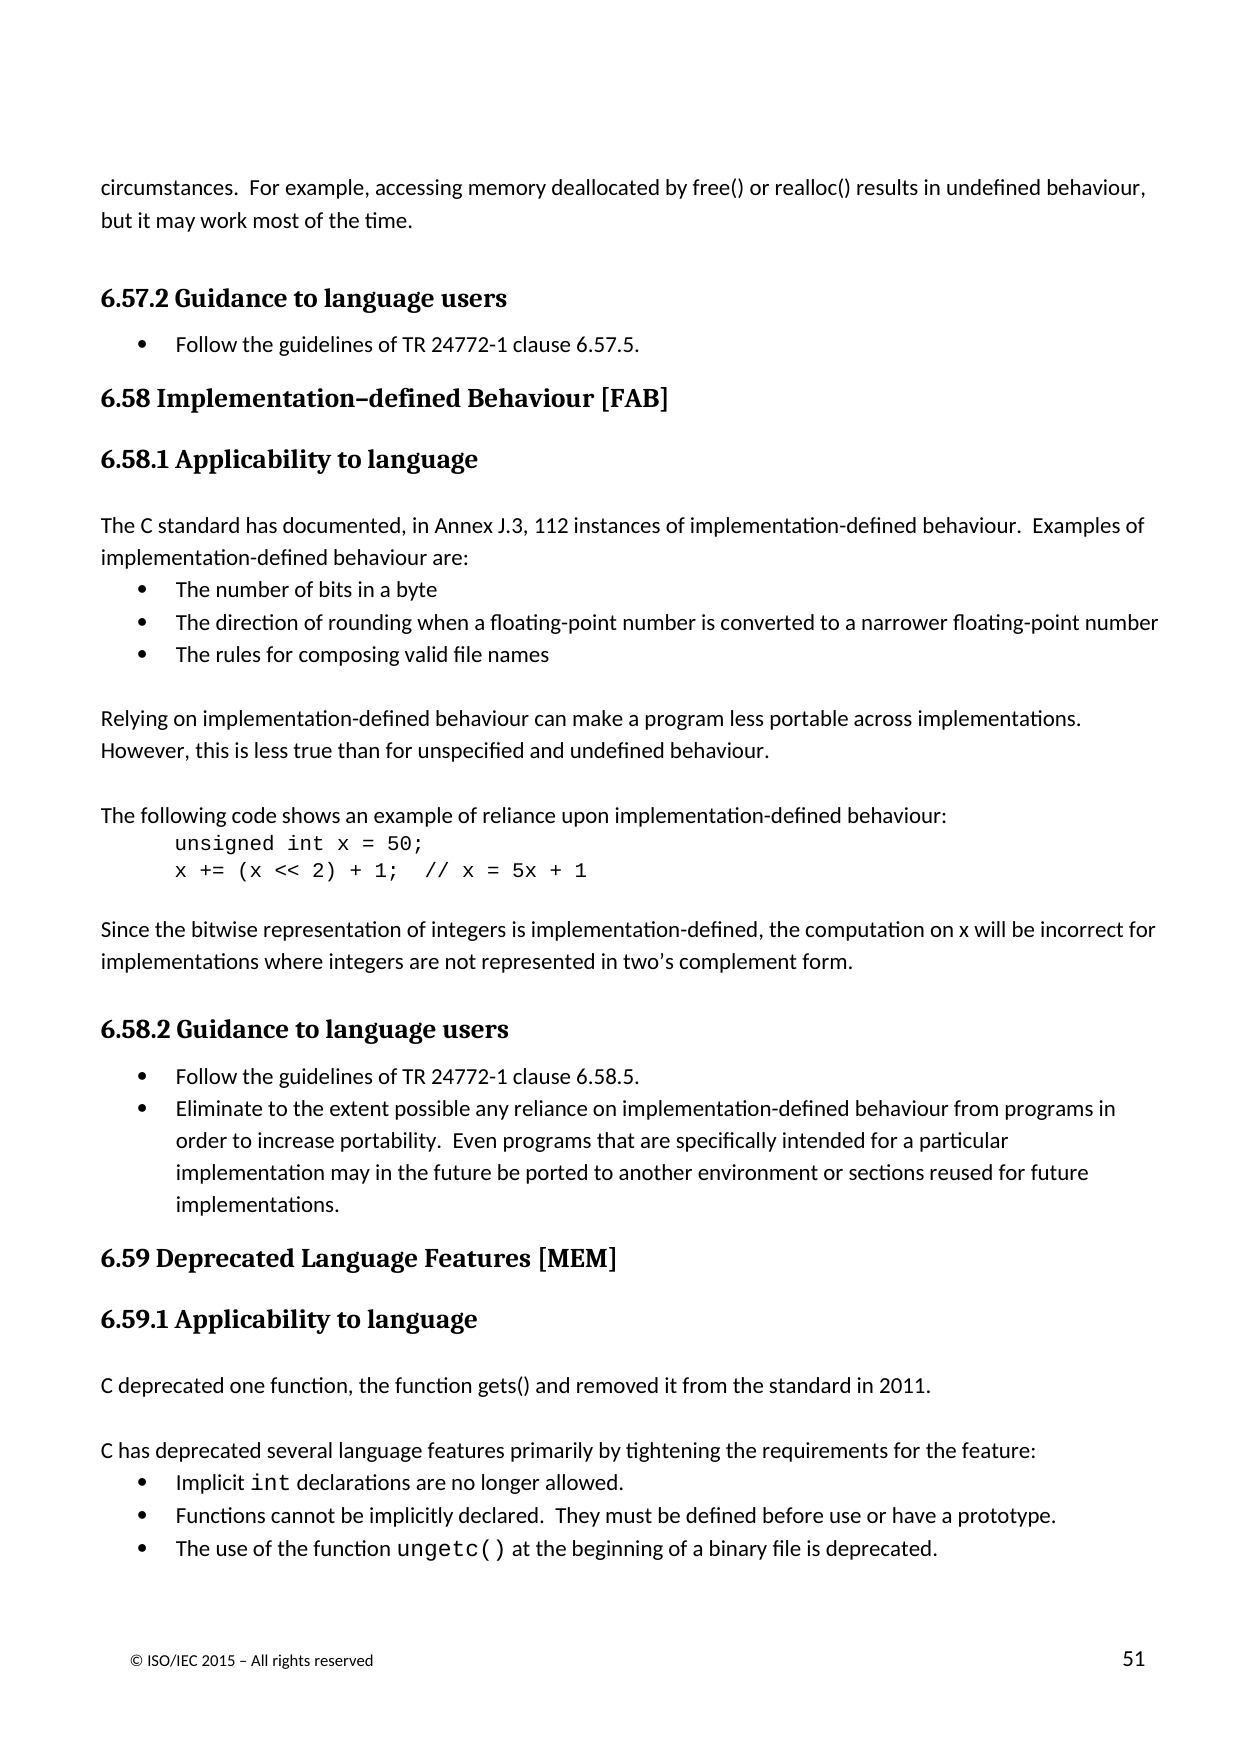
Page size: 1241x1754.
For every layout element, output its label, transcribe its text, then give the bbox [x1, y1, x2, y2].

subtitle 6.58.2 Guidance to language users [101, 1014, 1164, 1045]
text C has deprecated several language features primarily by tightening the requirements for the feature: [101, 1436, 1164, 1464]
list The direction of rounding when a floating-point number is converted to a narrower floating-point number [138, 608, 1164, 636]
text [101, 173, 1164, 234]
text C deprecated one function, the function gets() and removed it from the standard in 2011. [101, 1372, 1164, 1399]
subtitle 6.58.1 Applicability to language [101, 444, 1164, 475]
text Since the bitwise representation of integers is implementation-defined, the computation on x will be incorrect for implementations where integers are not represented in two’s complement form. [101, 915, 1164, 975]
subtitle 6.59.1 Applicability to language [101, 1304, 1164, 1335]
list The number of bits in a byte [138, 576, 1164, 604]
subtitle 6.57.2 Guidance to language users [101, 283, 1164, 314]
text x += (x << 2) + 1; // x = 5x + 1 [174, 860, 1164, 884]
text The C standard has documented, in Annex J.3, 112 instances of implementation-defined behaviour. Examples of implementation-defined behaviour are: [101, 511, 1164, 571]
list Follow the guidelines of TR 24772-1 clause 6.58.5. [138, 1062, 1164, 1090]
list Functions cannot be implicitly declared. They must be defined before use or have a prototype. [138, 1502, 1164, 1530]
list Eliminate to the extent possible any reliance on implementation-defined behaviour from programs in order to increase portability. Even programs that are specifically intended for a particular implementation may in the future be ported to another environment or sections reused for future implementations. [138, 1094, 1164, 1218]
list The use of the function ungetc() at the beginning of a binary file is deprecated. [138, 1534, 1164, 1563]
subtitle 6.58 Implementation–defined Behaviour [FAB] [101, 383, 1164, 414]
text Relying on implementation-defined behaviour can make a program less portable across implementations. However, this is less true than for unspecified and undefined behaviour. [101, 704, 1164, 764]
subtitle 6.59 Deprecated Language Features [MEM] [101, 1243, 1164, 1275]
text unsigned int x = 50; [174, 833, 1164, 857]
list Implicit int declarations are no longer allowed. [138, 1468, 1164, 1497]
list Follow the guidelines of TR 24772-1 clause 6.57.5. [138, 330, 1164, 358]
text The following code shows an example of reliance upon implementation-defined behaviour: [101, 801, 1164, 829]
list The rules for composing valid file names [138, 640, 1164, 668]
